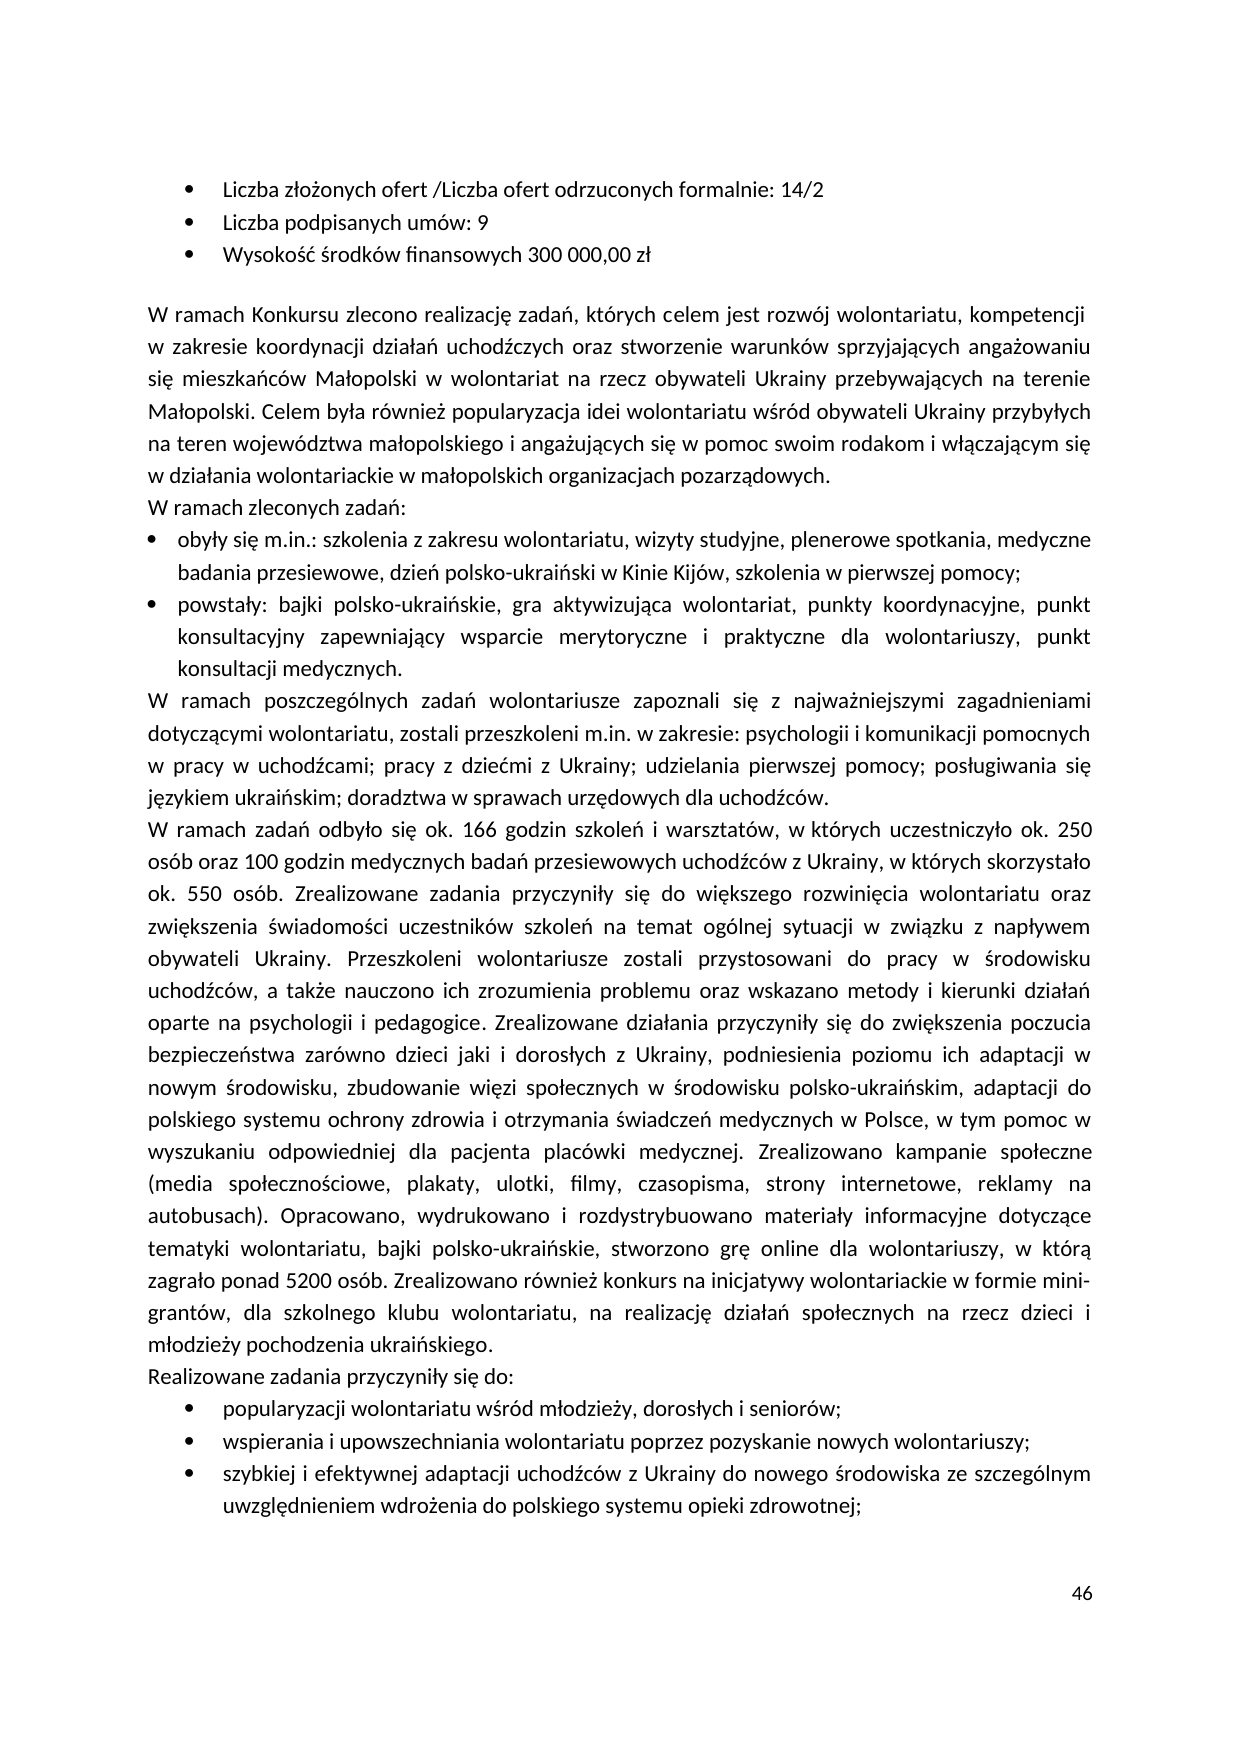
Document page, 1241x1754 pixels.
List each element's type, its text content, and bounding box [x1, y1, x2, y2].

text W ramach Konkursu zlecono realizację zadań, których celem jest rozwój wolontariatu, kompetencji w zakresie koordynacji działań uchodźczych oraz stworzenie warunków sprzyjających angażowaniu się mieszkańców Małopolski w wolontariat na rzecz obywateli Ukrainy przebywających na terenie Małopolski. Celem była również popularyzacja idei wolontariatu wśród obywateli Ukrainy przybyłych na teren województwa małopolskiego i angażujących się w pomoc swoim rodakom i włączającym się w działania wolontariackie w małopolskich organizacjach pozarządowych. [148, 300, 1093, 489]
text W ramach zleconych zadań: [148, 493, 1093, 521]
text Realizowane zadania przyczyniły się do: [148, 1362, 1093, 1390]
list Wysokość środków finansowych 300 000,00 zł [185, 240, 1093, 268]
list wspierania i upowszechniania wolontariatu poprzez pozyskanie nowych wolontariuszy; [185, 1427, 1093, 1455]
list popularyzacji wolontariatu wśród młodzieży, dorosłych i seniorów; [185, 1394, 1093, 1423]
list Liczba złożonych ofert /Liczba ofert odrzuconych formalnie: 14/2 [185, 176, 1093, 204]
text W ramach zadań odbyło się ok. 166 godzin szkoleń i warsztatów, w których uczestniczyło ok. 250 osób oraz 100 godzin medycznych badań przesiewowych uchodźców z Ukrainy, w których skorzystało ok. 550 osób. Zrealizowane zadania przyczyniły się do większego rozwinięcia wolontariatu oraz zwiększenia świadomości uczestników szkoleń na temat ogólnej sytuacji w związku z napływem obywateli Ukrainy. Przeszkoleni wolontariusze zostali przystosowani do pracy w środowisku uchodźców, a także nauczono ich zrozumienia problemu oraz wskazano metody i kierunki działań oparte na psychologii i pedagogice. Zrealizowane działania przyczyniły się do zwiększenia poczucia bezpieczeństwa zarówno dzieci jaki i dorosłych z Ukrainy, podniesienia poziomu ich adaptacji w nowym środowisku, zbudowanie więzi społecznych w środowisku polsko-ukraińskim, adaptacji do polskiego systemu ochrony zdrowia i otrzymania świadczeń medycznych w Polsce, w tym pomoc w wyszukaniu odpowiedniej dla pacjenta placówki medycznej. Zrealizowano kampanie społeczne (media społecznościowe, plakaty, ulotki, filmy, czasopisma, strony internetowe, reklamy na autobusach). Opracowano, wydrukowano i rozdystrybuowano materiały informacyjne dotyczące tematyki wolontariatu, bajki polsko-ukraińskie, stworzono grę online dla wolontariuszy, w którą zagrało ponad 5200 osób. Zrealizowano również konkurs na inicjatywy wolontariackie w formie mini-grantów, dla szkolnego klubu wolontariatu, na realizację działań społecznych na rzecz dzieci i młodzieży pochodzenia ukraińskiego. [148, 815, 1093, 1358]
text W ramach poszczególnych zadań wolontariusze zapoznali się z najważniejszymi zagadnieniami dotyczącymi wolontariatu, zostali przeszkoleni m.in. w zakresie: psychologii i komunikacji pomocnych w pracy w uchodźcami; pracy z dziećmi z Ukrainy; udzielania pierwszej pomocy; posługiwania się językiem ukraińskim; doradztwa w sprawach urzędowych dla uchodźców. [148, 686, 1093, 811]
list powstały: bajki polsko-ukraińskie, gra aktywizująca wolontariat, punkty koordynacyjne, punkt konsultacyjny zapewniający wsparcie merytoryczne i praktyczne dla wolontariuszy, punkt konsultacji medycznych. [148, 590, 1093, 682]
list Liczba podpisanych umów: 9 [185, 208, 1093, 236]
list obyły się m.in.: szkolenia z zakresu wolontariatu, wizyty studyjne, plenerowe spotkania, medyczne badania przesiewowe, dzień polsko-ukraiński w Kinie Kijów, szkolenia w pierwszej pomocy; [148, 526, 1093, 586]
list szybkiej i efektywnej adaptacji uchodźców z Ukrainy do nowego środowiska ze szczególnym uwzględnieniem wdrożenia do polskiego systemu opieki zdrowotnej; [185, 1459, 1093, 1519]
